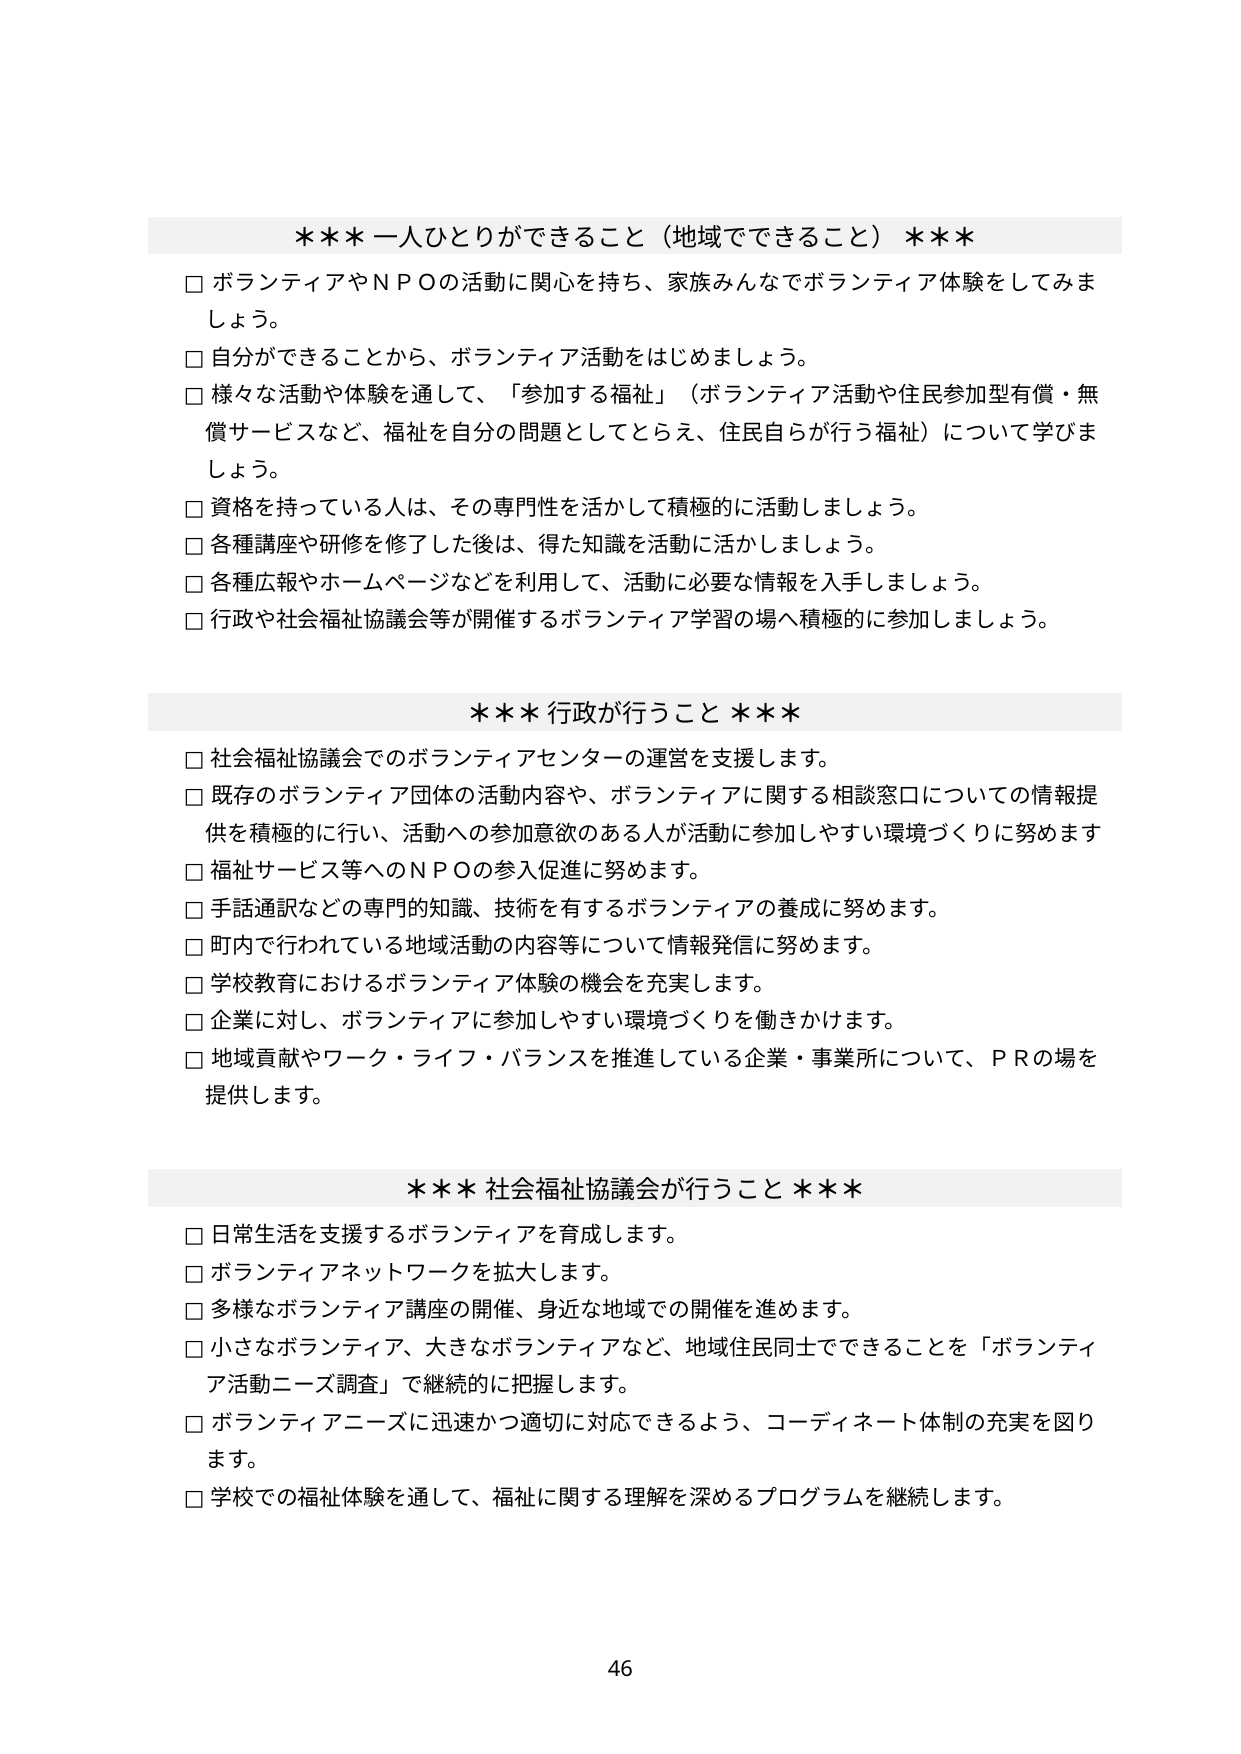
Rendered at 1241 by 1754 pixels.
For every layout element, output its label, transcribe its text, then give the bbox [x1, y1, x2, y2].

text □ 地域貢献やワーク・ライフ・バランスを推進している企業・事業所について、ＰＲの場を提供します。 [184, 1038, 1100, 1113]
text □ 町内で行われている地域活動の内容等について情報発信に努めます。 [184, 926, 1100, 963]
text □ 企業に対し、ボランティアに参加しやすい環境づくりを働きかけます。 [184, 1001, 1100, 1038]
text □ 資格を持っている人は、その専門性を活かして積極的に活動しましょう。 [184, 487, 1100, 524]
text □ 行政や社会福祉協議会等が開催するボランティア学習の場へ積極的に参加しましょう。 [184, 599, 1100, 637]
text ＊＊＊ 社会福祉協議会が行うこと ＊＊＊ [148, 1169, 1122, 1207]
text □ ボランティアニーズに迅速かつ適切に対応できるよう、コーディネート体制の充実を図ります。 [184, 1402, 1100, 1477]
text □ ボランティアやＮＰＯの活動に関心を持ち、家族みんなでボランティア体験をしてみましょう。 [184, 262, 1100, 337]
text □ 日常生活を支援するボランティアを育成します。 [184, 1214, 1100, 1252]
text □ 学校での福祉体験を通して、福祉に関する理解を深めるプログラムを継続します。 [184, 1477, 1100, 1514]
text ＊＊＊ 行政が行うこと ＊＊＊ [148, 693, 1122, 731]
text □ 福祉サービス等へのＮＰＯの参入促進に努めます。 [184, 851, 1100, 888]
text □ 様々な活動や体験を通して、「参加する福祉」（ボランティア活動や住民参加型有償・無償サービスなど、福祉を自分の問題としてとらえ、住民自らが行う福祉）について学びましょう。 [184, 374, 1100, 487]
text □ 自分ができることから、ボランティア活動をはじめましょう。 [184, 337, 1100, 374]
text □ 社会福祉協議会でのボランティアセンターの運営を支援します。 [184, 738, 1100, 776]
text □ 学校教育におけるボランティア体験の機会を充実します。 [184, 963, 1100, 1001]
text □ ボランティアネットワークを拡大します。 [184, 1252, 1100, 1289]
text □ 小さなボランティア、大きなボランティアなど、地域住民同士でできることを「ボランティア活動ニーズ調査」で継続的に把握します。 [184, 1327, 1100, 1402]
text □ 各種講座や研修を修了した後は、得た知識を活動に活かしましょう。 [184, 524, 1100, 562]
text □ 多様なボランティア講座の開催、身近な地域での開催を進めます。 [184, 1289, 1100, 1327]
text ＊＊＊ 一人ひとりができること（地域でできること） ＊＊＊ [148, 217, 1122, 254]
text □ 各種広報やホームページなどを利用して、活動に必要な情報を入手しましょう。 [184, 562, 1100, 599]
text □ 既存のボランティア団体の活動内容や、ボランティアに関する相談窓口についての情報提供を積極的に行い、活動への参加意欲のある人が活動に参加しやすい環境づくりに努めます。 [184, 776, 1100, 851]
text □ 手話通訳などの専門的知識、技術を有するボランティアの養成に努めます。 [184, 888, 1100, 926]
